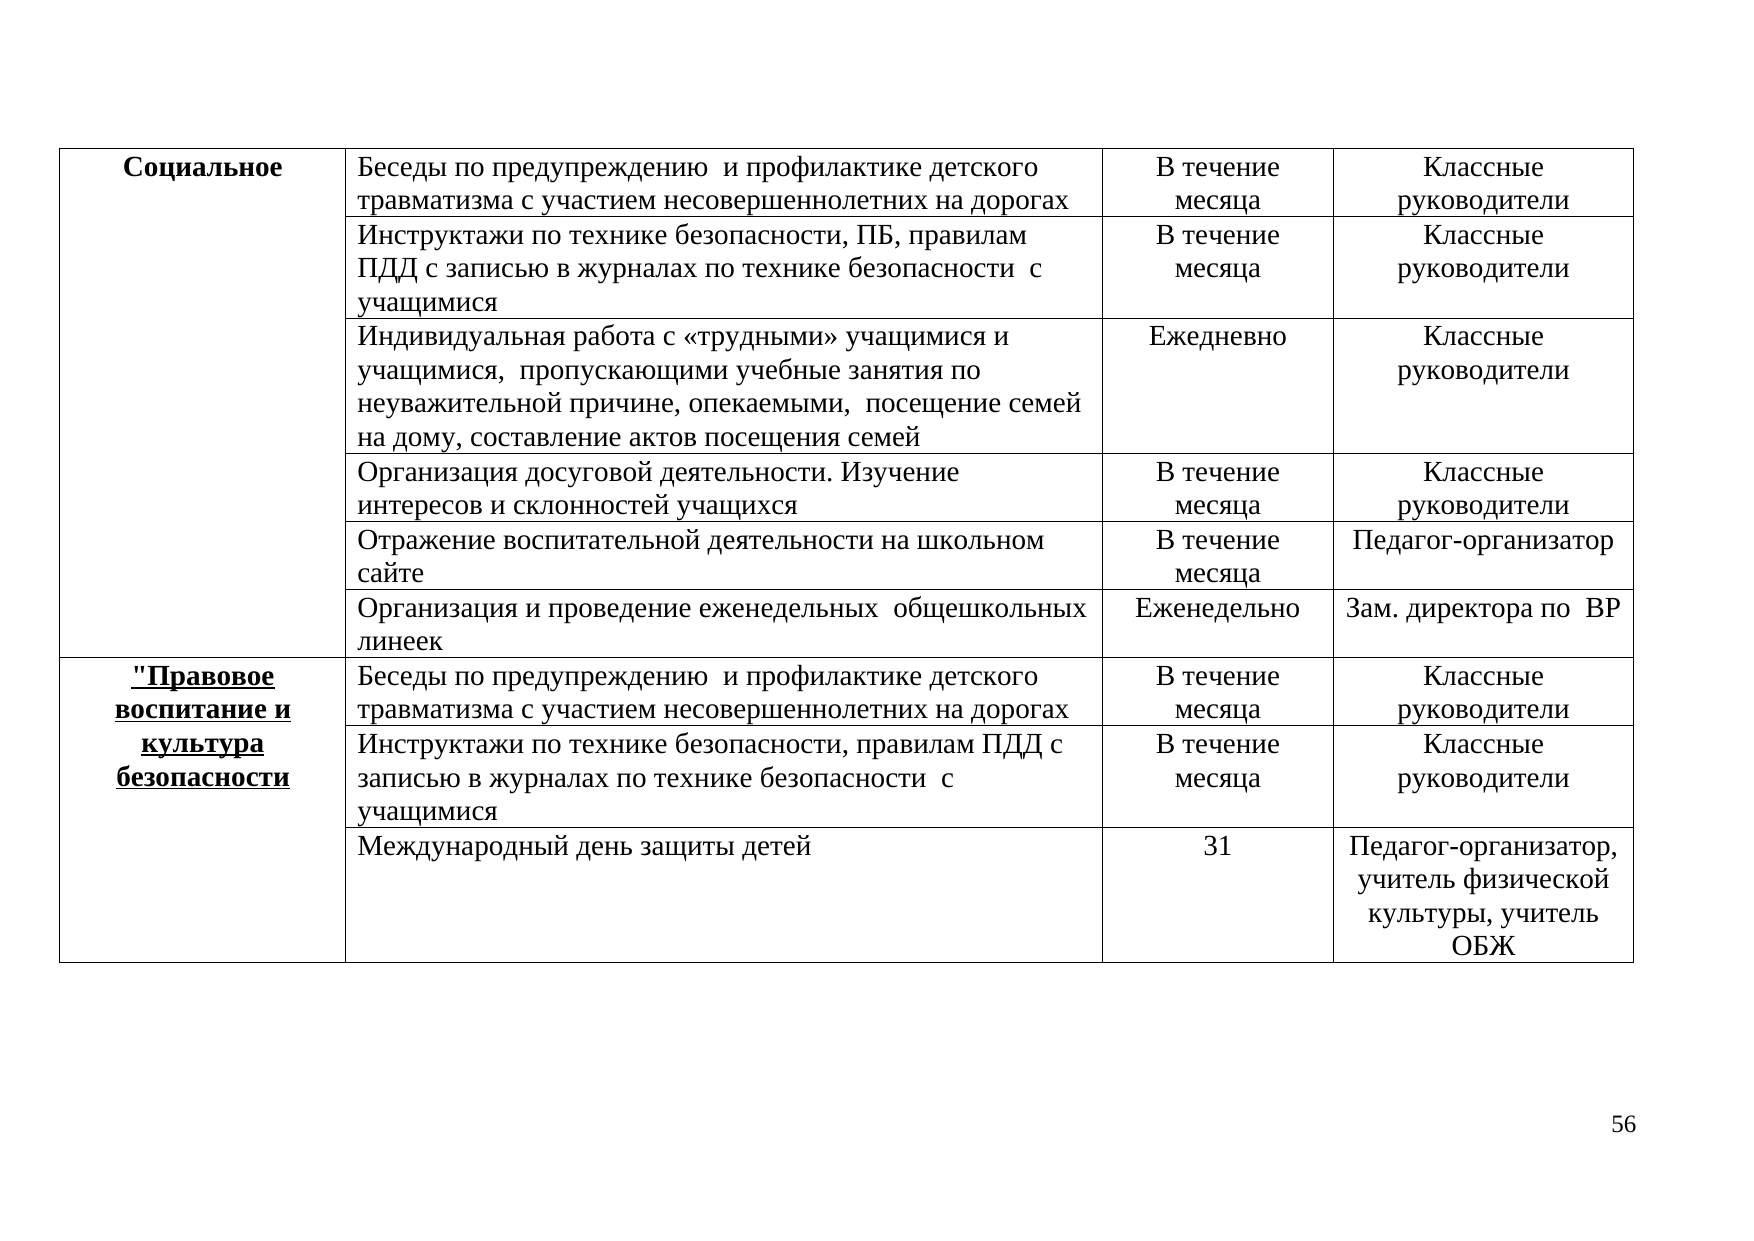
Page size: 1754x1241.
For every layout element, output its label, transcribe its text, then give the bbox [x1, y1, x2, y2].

table_cell Ежедневно [1103, 319, 1333, 453]
table_cell Еженедельно [1103, 590, 1333, 657]
table_cell Инструктажи по технике безопасности, ПБ, правилам ПДД с записью в журналах по технике безопасности с учащимися [346, 217, 1102, 317]
table_cell Беседы по предупреждению и профилактике детского травматизма с участием несовершеннолетних на дорогах [346, 658, 1102, 725]
table_cell Классные руководители [1334, 319, 1633, 453]
table_cell Организация досуговой деятельности. Изучение интересов и склонностей учащихся [346, 454, 1102, 521]
table_cell Классные руководители [1334, 658, 1633, 725]
table_cell Инструктажи по технике безопасности, правилам ПДД с записью в журналах по технике безопасности с учащимися [346, 726, 1102, 827]
table_cell Международный день защиты детей [346, 828, 1102, 962]
table_cell В течение месяца [1103, 522, 1333, 589]
table_cell Классные руководители [1334, 217, 1633, 317]
table_cell В течение месяца [1103, 454, 1333, 521]
table_cell Организация и проведение еженедельных общешкольных линеек [346, 590, 1102, 657]
table_cell Отражение воспитательной деятельности на школьном сайте [346, 522, 1102, 589]
table_cell Индивидуальная работа с «трудными» учащимися и учащимися, пропускающими учебные занятия по неуважительной причине, опекаемыми, посещение семей на дому, составление актов посещения семей [346, 319, 1102, 453]
table_cell Социальное [60, 149, 345, 657]
table_cell Классные руководители [1334, 726, 1633, 827]
table_cell В течение месяца [1103, 658, 1333, 725]
table_cell Зам. директора по ВР [1334, 590, 1633, 657]
table_cell В течение месяца [1103, 149, 1333, 216]
table_cell В течение месяца [1103, 217, 1333, 317]
table_cell Классные руководители [1334, 454, 1633, 521]
table_cell "Правовое воспитание и культура безопасности [60, 658, 345, 962]
table_cell Педагог-организатор, учитель физической культуры, учитель ОБЖ [1334, 828, 1633, 962]
table_cell Беседы по предупреждению и профилактике детского травматизма с участием несовершеннолетних на дорогах [346, 149, 1102, 216]
table_cell Классные руководители [1334, 149, 1633, 216]
table_cell В течение месяца [1103, 726, 1333, 827]
table_cell 31 [1103, 828, 1333, 962]
table_cell Педагог-организатор [1334, 522, 1633, 589]
